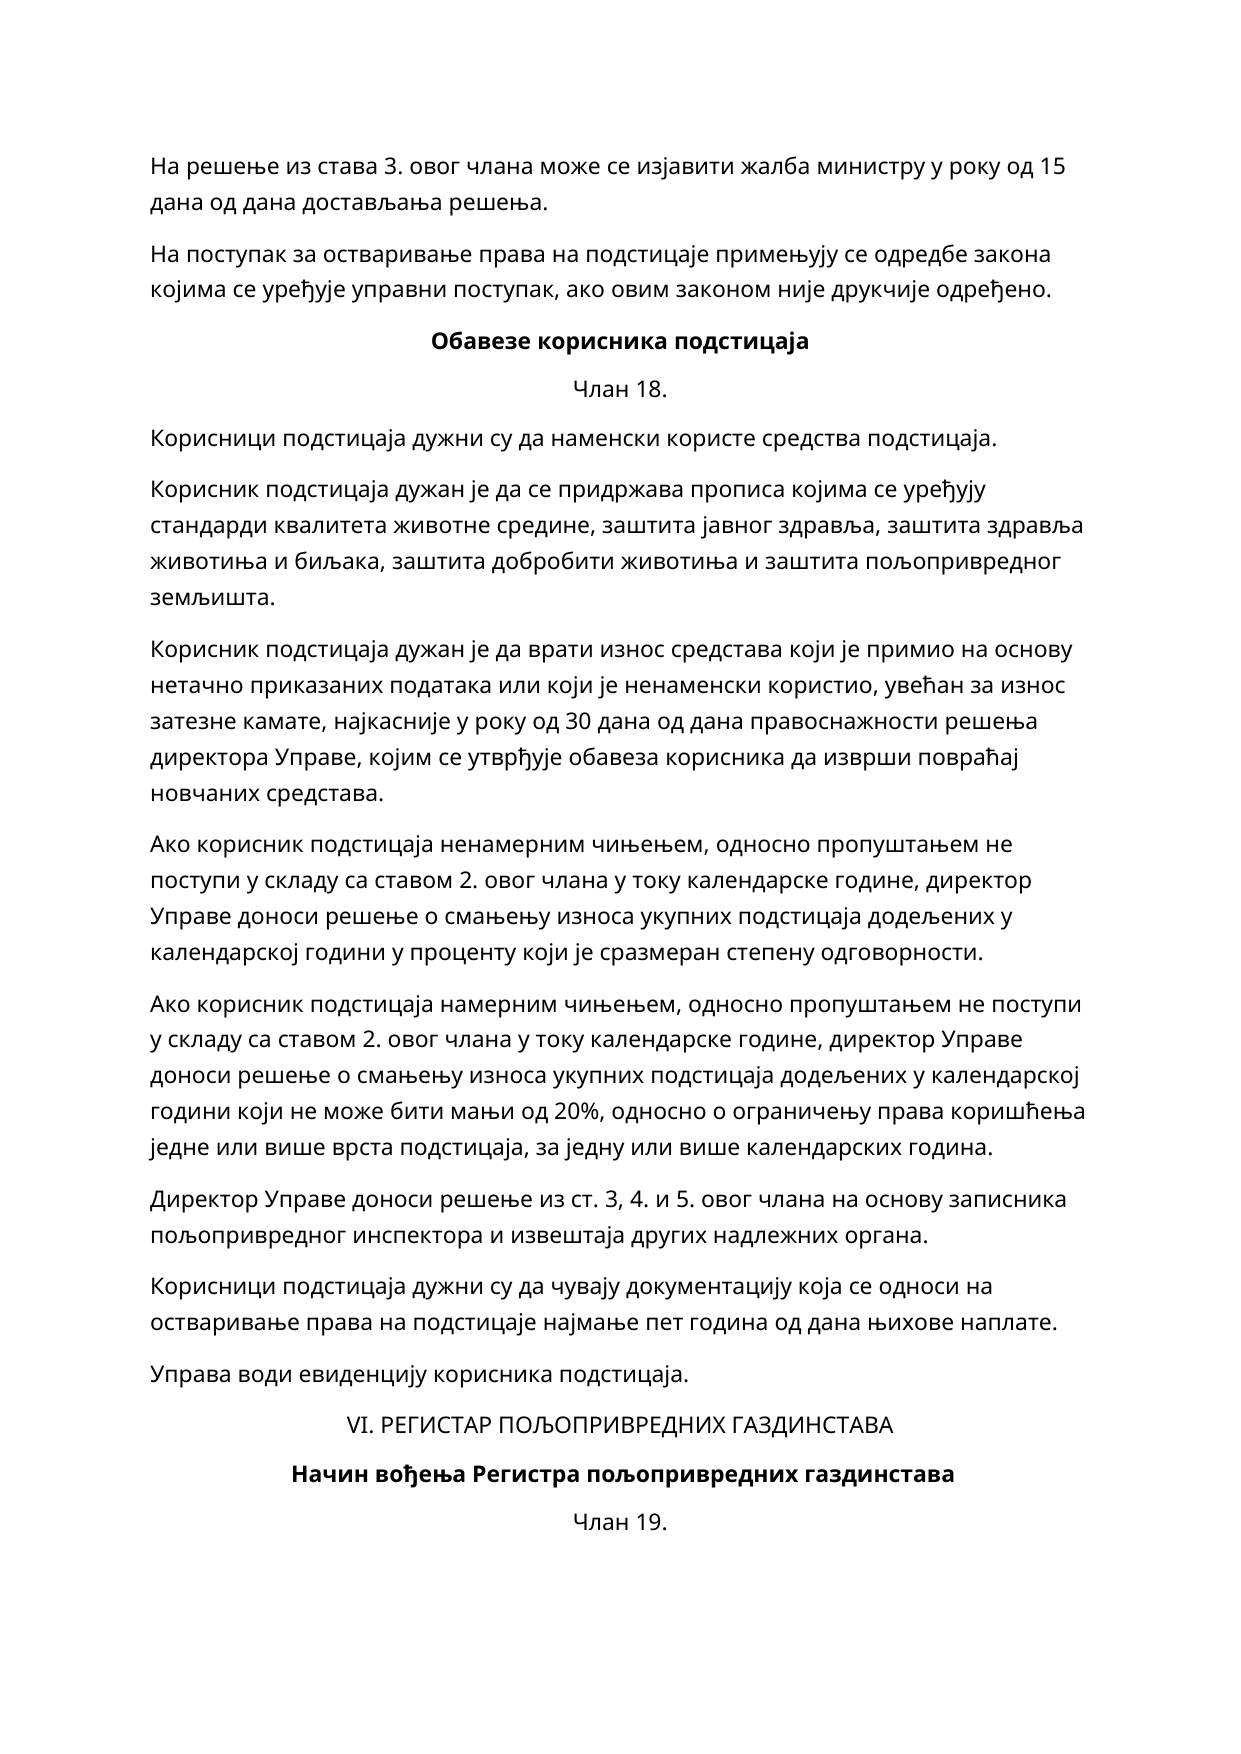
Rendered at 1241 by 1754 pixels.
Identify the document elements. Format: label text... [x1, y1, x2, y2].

text Корисници подстицаја дужни су да чувају документацију која се односи на остваривање права на подстицаје најмање пет година од дана њихове наплате. [150, 1270, 1090, 1337]
text Корисници подстицаја дужни су да наменски користе средства подстицаја. [150, 422, 1090, 453]
text На решење из става 3. овог члана може се изјавити жалба министру у року од 15 дана од дана достављања решења. [150, 150, 1090, 217]
text Корисник подстицаја дужан је да врати износ средстава који је примио на основу нетачно приказаних података или који је ненаменски користио, увећан за износ затезне камате, најкасније у року од 30 дана од дана правоснажности решења директора Управе, којим се утврђује обавеза корисника да изврши повраћај новчаних средстава. [150, 633, 1090, 808]
text Обавезе корисника подстицаја [150, 325, 1090, 356]
text Начин вођења Регистра пољопривредних газдинстава [150, 1458, 1090, 1489]
text Директор Управе доноси решење из ст. 3, 4. и 5. овог члана на основу записника пољопривредног инспектора и извештаја других надлежних органа. [150, 1183, 1090, 1250]
text Члан 19. [150, 1506, 1090, 1537]
text Корисник подстицаја дужан је да се придржава прописа којима се уређују стандарди квалитета животне средине, заштита јавног здравља, заштита здравља животиња и биљака, заштита добробити животиња и заштита пољопривредног земљишта. [150, 473, 1090, 612]
text Управа води евиденцију корисника подстицаја. [150, 1358, 1090, 1389]
text VI. РЕГИСТАР ПОЉОПРИВРЕДНИХ ГАЗДИНСТАВА [150, 1409, 1090, 1441]
text Ако корисник подстицаја намерним чињењем, односно пропуштањем не поступи у складу са ставом 2. овог члана у току календарске године, директор Управе доноси решење о смањењу износа укупних подстицаја додељених у календарској години који не може бити мањи од 20%, односно о ограничењу права коришћења једне или више врста подстицаја, за једну или више календарских година. [150, 987, 1090, 1162]
text Члан 18. [150, 373, 1090, 405]
text На поступак за остваривање права на подстицаје примењују се одредбе закона којима се уређује управни поступак, ако овим законом није друкчије одређено. [150, 237, 1090, 305]
text Ако корисник подстицаја ненамерним чињењем, односно пропуштањем не поступи у складу са ставом 2. овог члана у току календарске године, директор Управе доноси решење о смањењу износа укупних подстицаја додељених у календарској години у проценту који је сразмеран степену одговорности. [150, 828, 1090, 967]
